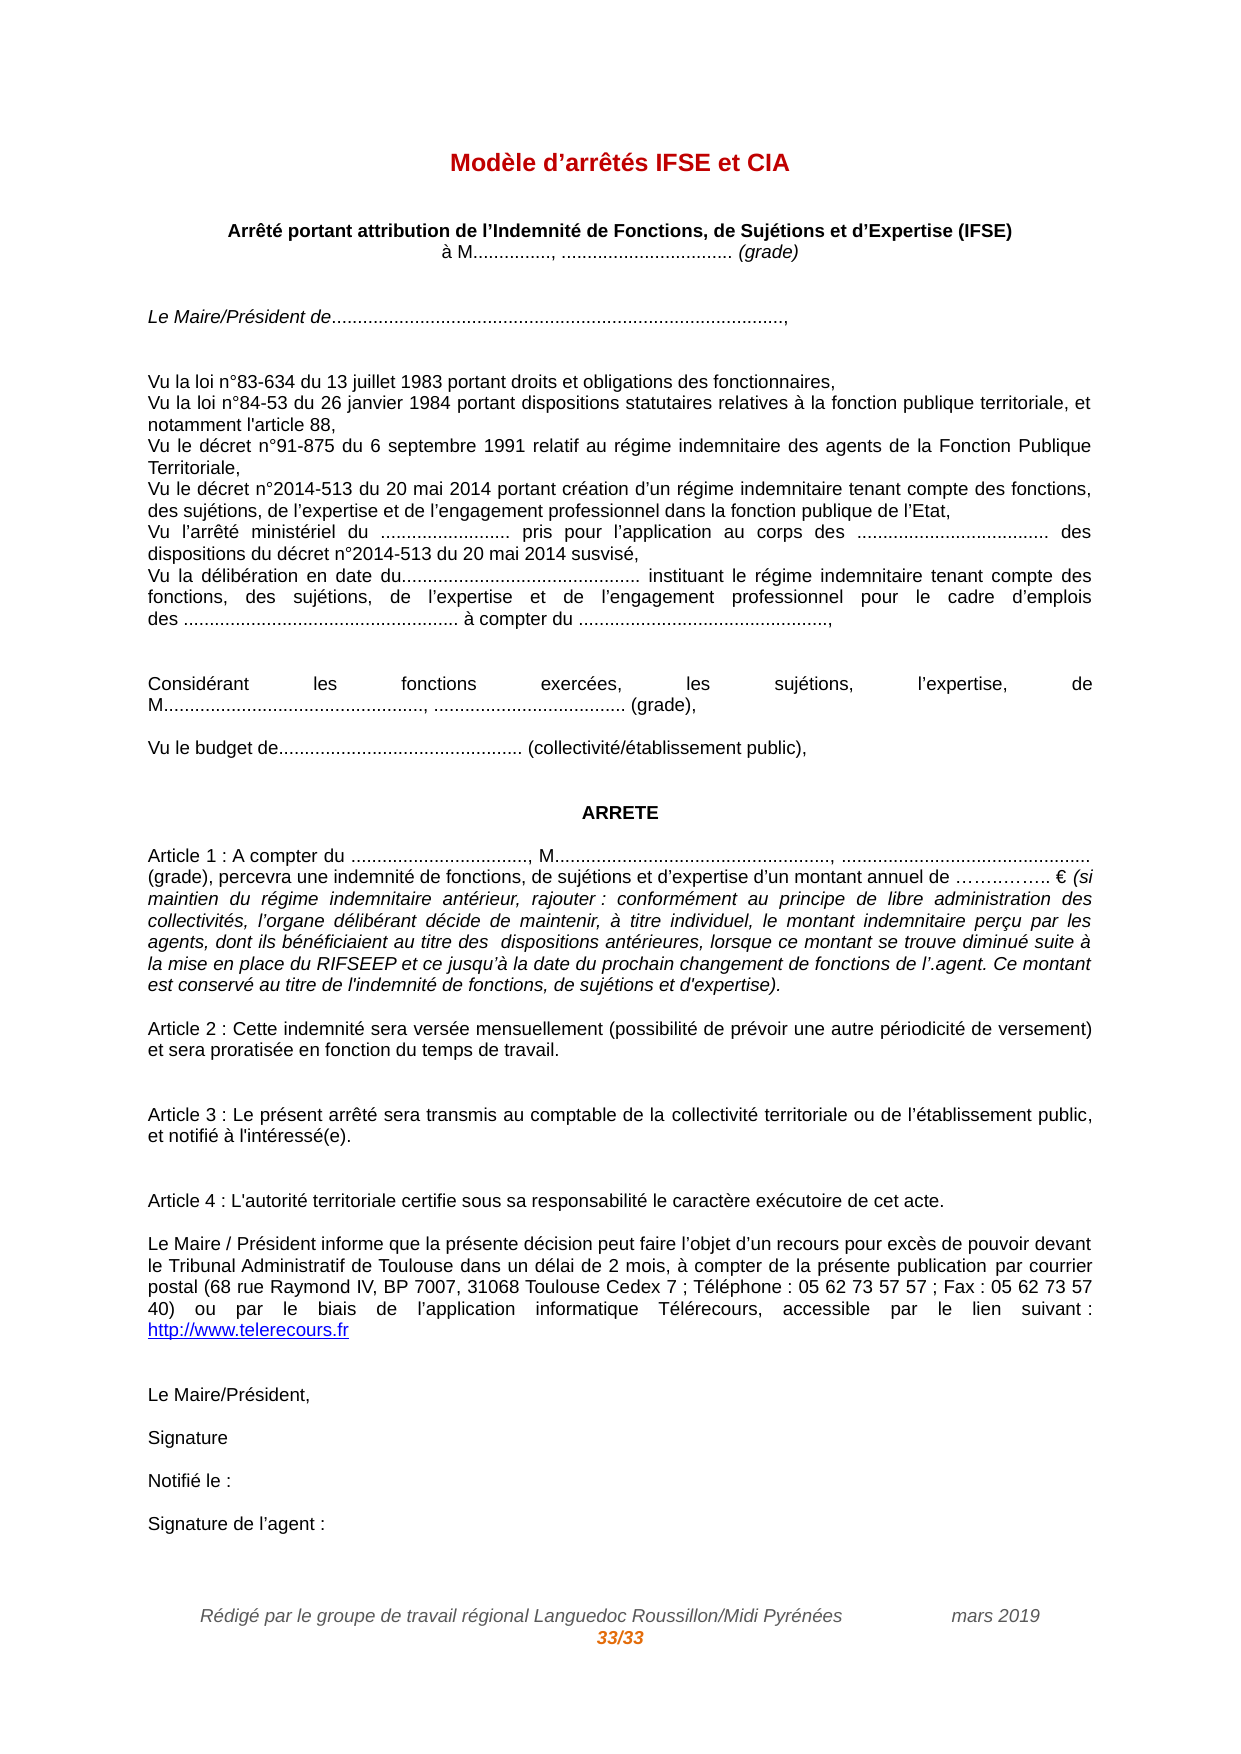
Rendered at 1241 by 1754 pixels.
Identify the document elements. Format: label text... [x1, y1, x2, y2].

text Vu la loi n°84-53 du 26 janvier 1984 portant dispositions statutaires relatives à la fonction publique territoriale, et notamment l'article 88, [148, 392, 1093, 435]
text Le Maire / Président informe que la présente décision peut faire l’objet d’un recours pour excès de pouvoir devant le Tribunal Administratif de Toulouse dans un délai de 2 mois, à compter de la présente publication par courrier postal (68 rue Raymond IV, BP 7007, 31068 Toulouse Cedex 7 ; Téléphone : 05 62 73 57 57 ; Fax : 05 62 73 57 40) ou par le biais de l’application informatique Télérecours, accessible par le lien suivant : http://www.telerecours.fr [148, 1233, 1093, 1341]
text Vu le décret n°91-875 du 6 septembre 1991 relatif au régime indemnitaire des agents de la Fonction Publique Territoriale, [148, 435, 1093, 478]
text Vu la délibération en date du.............................................. instituant le régime indemnitaire tenant compte des fonctions, des sujétions, de l’expertise et de l’engagement professionnel pour le cadre d’emplois des ..................................................... à compter du ................................................, [148, 564, 1093, 629]
text Signature de l’agent : [148, 1513, 1093, 1535]
text Article 1 : A compter du .................................., M....................................................., ................................................ (grade), percevra une indemnité de fonctions, de sujétions et d’expertise d’un montant annuel de ……..…….. € (si maintien du régime indemnitaire antérieur, rajouter : conformément au principe de libre administration des collectivités, l’organe délibérant décide de maintenir, à titre individuel, le montant indemnitaire perçu par les agents, dont ils bénéficiaient au titre des dispositions antérieures, lorsque ce montant se trouve diminué suite à la mise en place du RIFSEEP et ce jusqu’à la date du prochain changement de fonctions de l’.agent. Ce montant est conservé au titre de l'indemnité de fonctions, de sujétions et d'expertise). [148, 845, 1093, 996]
text Modèle d’arrêtés IFSE et CIA [148, 148, 1093, 176]
text Article 2 : Cette indemnité sera versée mensuellement (possibilité de prévoir une autre périodicité de versement) et sera proratisée en fonction du temps de travail. [148, 1017, 1093, 1060]
text Vu la loi n°83-634 du 13 juillet 1983 portant droits et obligations des fonctionnaires, [148, 370, 1093, 392]
text Vu le budget de............................................... (collectivité/établissement public), [148, 737, 1093, 758]
text Considérant les fonctions exercées, les sujétions, l’expertise, de M.................................................., ..................................... (grade), [148, 672, 1093, 715]
text Le Maire/Président de......................................................................................., [148, 306, 1093, 327]
text Notifié le : [148, 1470, 1093, 1492]
text Arrêté portant attribution de l’Indemnité de Fonctions, de Sujétions et d’Expertise (IFSE) [148, 219, 1093, 241]
text Vu l’arrêté ministériel du ......................... pris pour l’application au corps des ..................................... des dispositions du décret n°2014-513 du 20 mai 2014 susvisé, [148, 521, 1093, 564]
text Article 3 : Le présent arrêté sera transmis au comptable de la collectivité territoriale ou de l’établissement public, et notifié à l'intéressé(e). [148, 1103, 1093, 1147]
text ARRETE [148, 802, 1093, 823]
text Le Maire/Président, [148, 1384, 1093, 1405]
text à M..............., ................................. (grade) [148, 241, 1093, 263]
text Article 4 : L'autorité territoriale certifie sous sa responsabilité le caractère exécutoire de cet acte. [148, 1190, 1093, 1211]
text Signature [148, 1427, 1093, 1448]
text Vu le décret n°2014-513 du 20 mai 2014 portant création d’un régime indemnitaire tenant compte des fonctions, des sujétions, de l’expertise et de l’engagement professionnel dans la fonction publique de l’Etat, [148, 478, 1093, 521]
